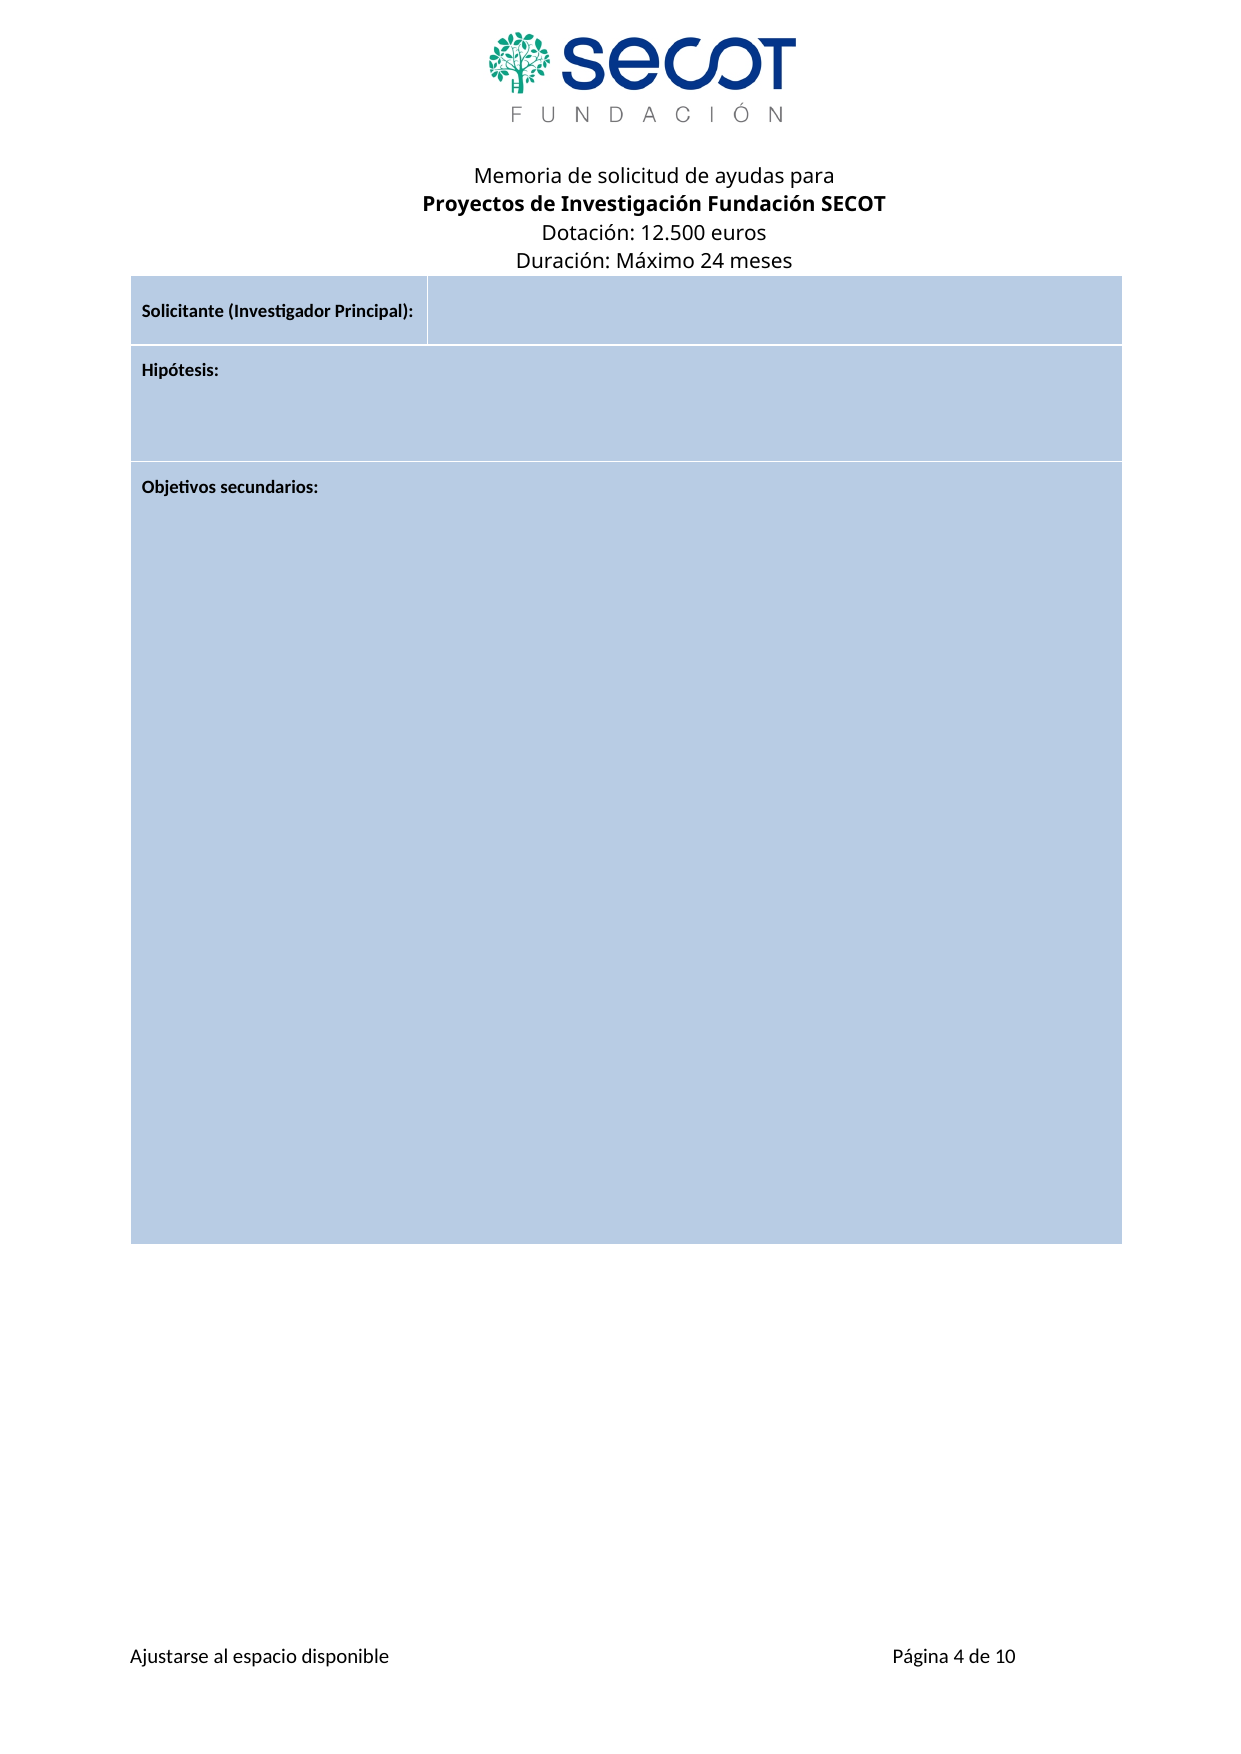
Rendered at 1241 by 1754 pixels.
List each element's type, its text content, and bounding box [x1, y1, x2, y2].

table_header [428, 276, 1122, 344]
table_header Solicitante (Investigador Principal): [131, 276, 427, 344]
table_cell Hipótesis: [131, 346, 1122, 461]
picture [483, 30, 800, 131]
table_cell Objetivos secundarios: [131, 462, 1122, 1244]
